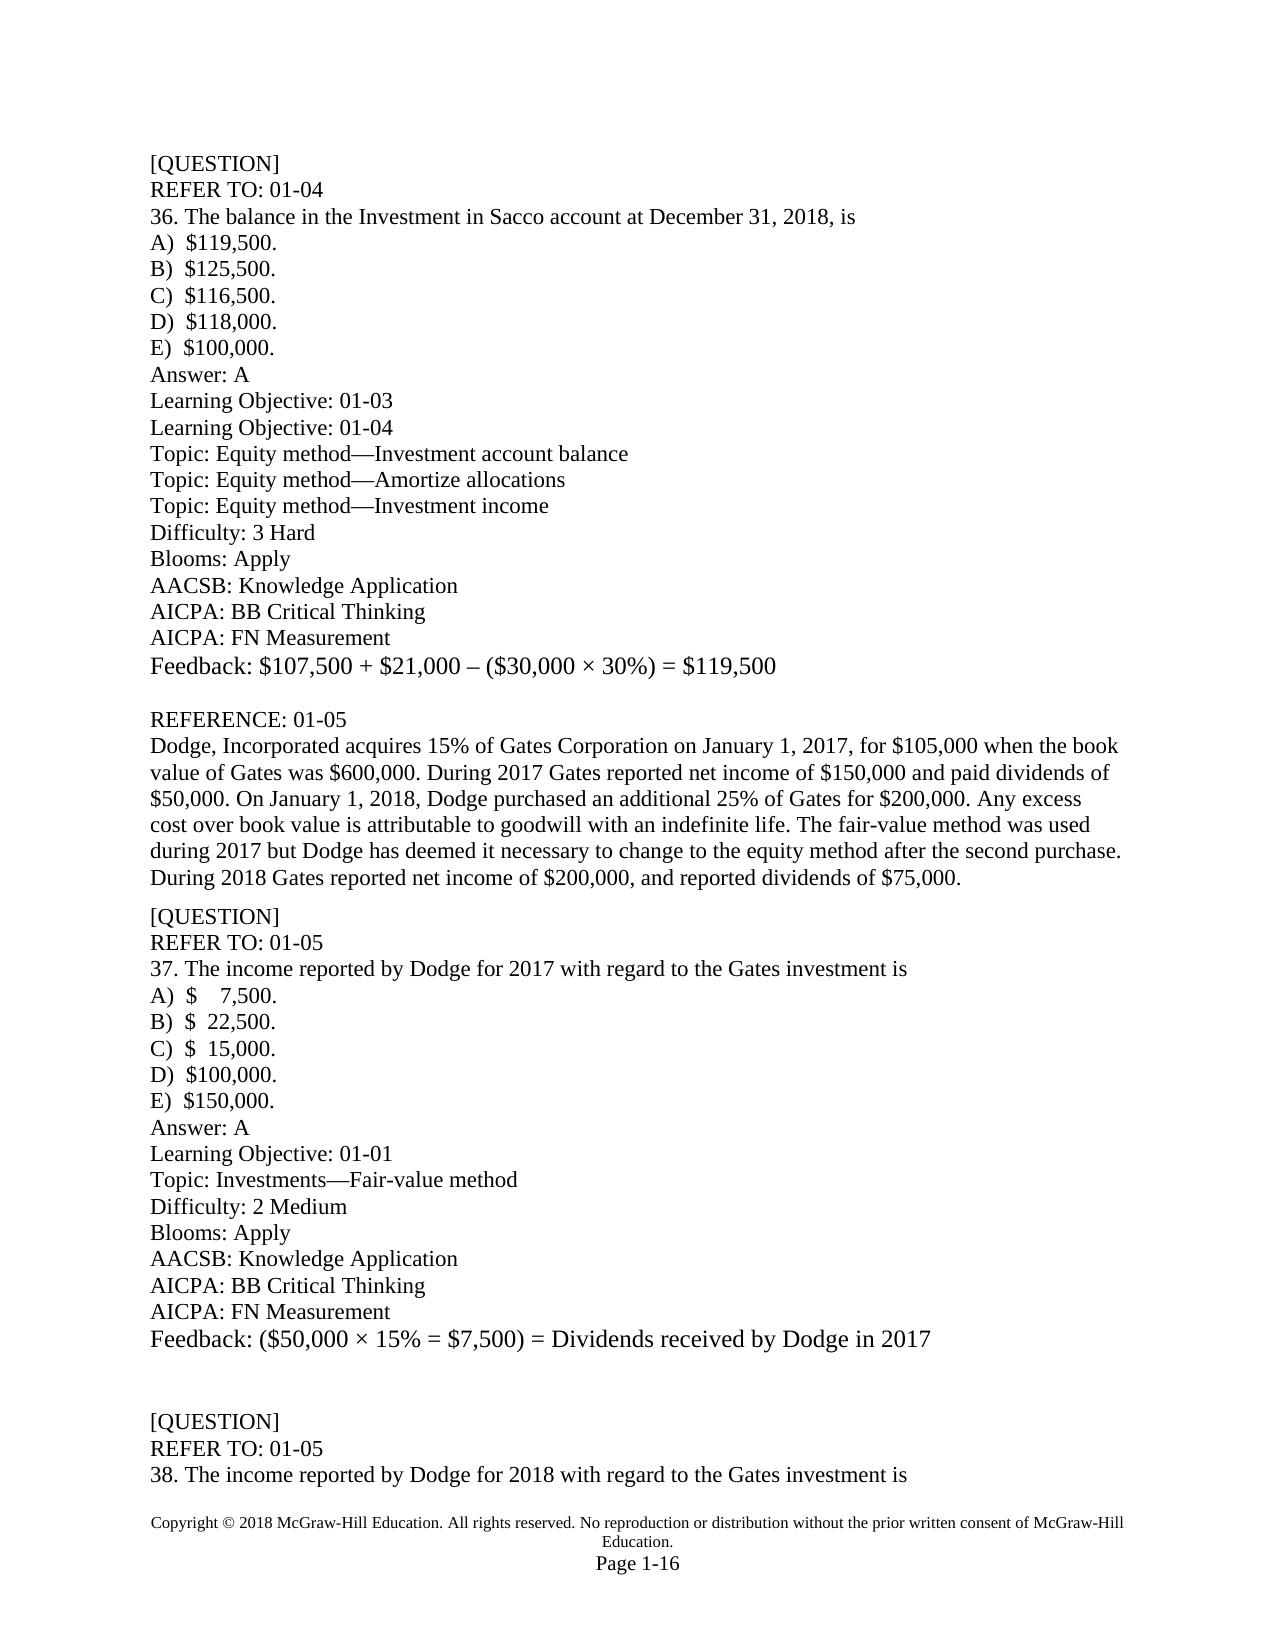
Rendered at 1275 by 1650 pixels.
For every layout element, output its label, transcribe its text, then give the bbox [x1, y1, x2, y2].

text Feedback: ($50,000 × 15% = $7,500) = Dividends received by Dodge in 2017 [150, 1324, 1125, 1353]
text Topic: Equity method―Investment account balance [150, 440, 1125, 466]
text D) $118,000. [150, 308, 1125, 334]
text C) $116,500. [150, 282, 1125, 308]
text REFER TO: 01-05 [150, 929, 1125, 956]
text Topic: Investments―Fair-value method [150, 1166, 1125, 1193]
text Learning Objective: 01-04 [150, 413, 1125, 440]
text D) $100,000. [150, 1061, 1125, 1087]
text B) $125,500. [150, 255, 1125, 282]
text A) $ 7,500. [150, 982, 1125, 1008]
text C) $ 15,000. [150, 1034, 1125, 1061]
text Difficulty: 2 Medium [150, 1193, 1125, 1219]
text AACSB: Knowledge Application [150, 572, 1125, 598]
text AACSB: Knowledge Application [150, 1245, 1125, 1272]
text Answer: A [150, 361, 1125, 387]
text Learning Objective: 01-03 [150, 387, 1125, 413]
text 36. The balance in the Investment in Sacco account at December 31, 2018, is [150, 203, 1125, 229]
text REFERENCE: 01-05 [150, 706, 1125, 732]
text Topic: Equity method―Investment income [150, 493, 1125, 519]
text AICPA: BB Critical Thinking [150, 598, 1125, 624]
text Answer: A [150, 1114, 1125, 1140]
text REFER TO: 01-04 [150, 176, 1125, 203]
text AICPA: FN Measurement [150, 1298, 1125, 1324]
text Blooms: Apply [150, 545, 1125, 572]
text Blooms: Apply [150, 1219, 1125, 1245]
text Feedback: $107,500 + $21,000 – ($30,000 × 30%) = $119,500 [150, 651, 1125, 679]
text 38. The income reported by Dodge for 2018 with regard to the Gates investment is [150, 1461, 1125, 1487]
text AICPA: FN Measurement [150, 624, 1125, 651]
text AICPA: BB Critical Thinking [150, 1272, 1125, 1298]
text Topic: Equity method―Amortize allocations [150, 466, 1125, 493]
text Dodge, Incorporated acquires 15% of Gates Corporation on January 1, 2017, for $105,000 when the book value of Gates was $600,000. During 2017 Gates reported net income of $150,000 and paid dividends of $50,000. On January 1, 2018, Dodge purchased an additional 25% of Gates for $200,000. Any excess cost over book value is attributable to goodwill with an indefinite life. The fair-value method was used during 2017 but Dodge has deemed it necessary to change to the equity method after the second purchase. During 2018 Gates reported net income of $200,000, and reported dividends of $75,000. [150, 732, 1125, 890]
text Learning Objective: 01-01 [150, 1140, 1125, 1166]
text B) $ 22,500. [150, 1008, 1125, 1034]
text 37. The income reported by Dodge for 2017 with regard to the Gates investment is [150, 956, 1125, 982]
text [QUESTION] [150, 1408, 1125, 1435]
text [QUESTION] [150, 150, 1125, 176]
text E) $100,000. [150, 334, 1125, 361]
text E) $150,000. [150, 1087, 1125, 1114]
text A) $119,500. [150, 229, 1125, 255]
text REFER TO: 01-05 [150, 1435, 1125, 1461]
text [QUESTION] [150, 903, 1125, 929]
text Difficulty: 3 Hard [150, 519, 1125, 545]
